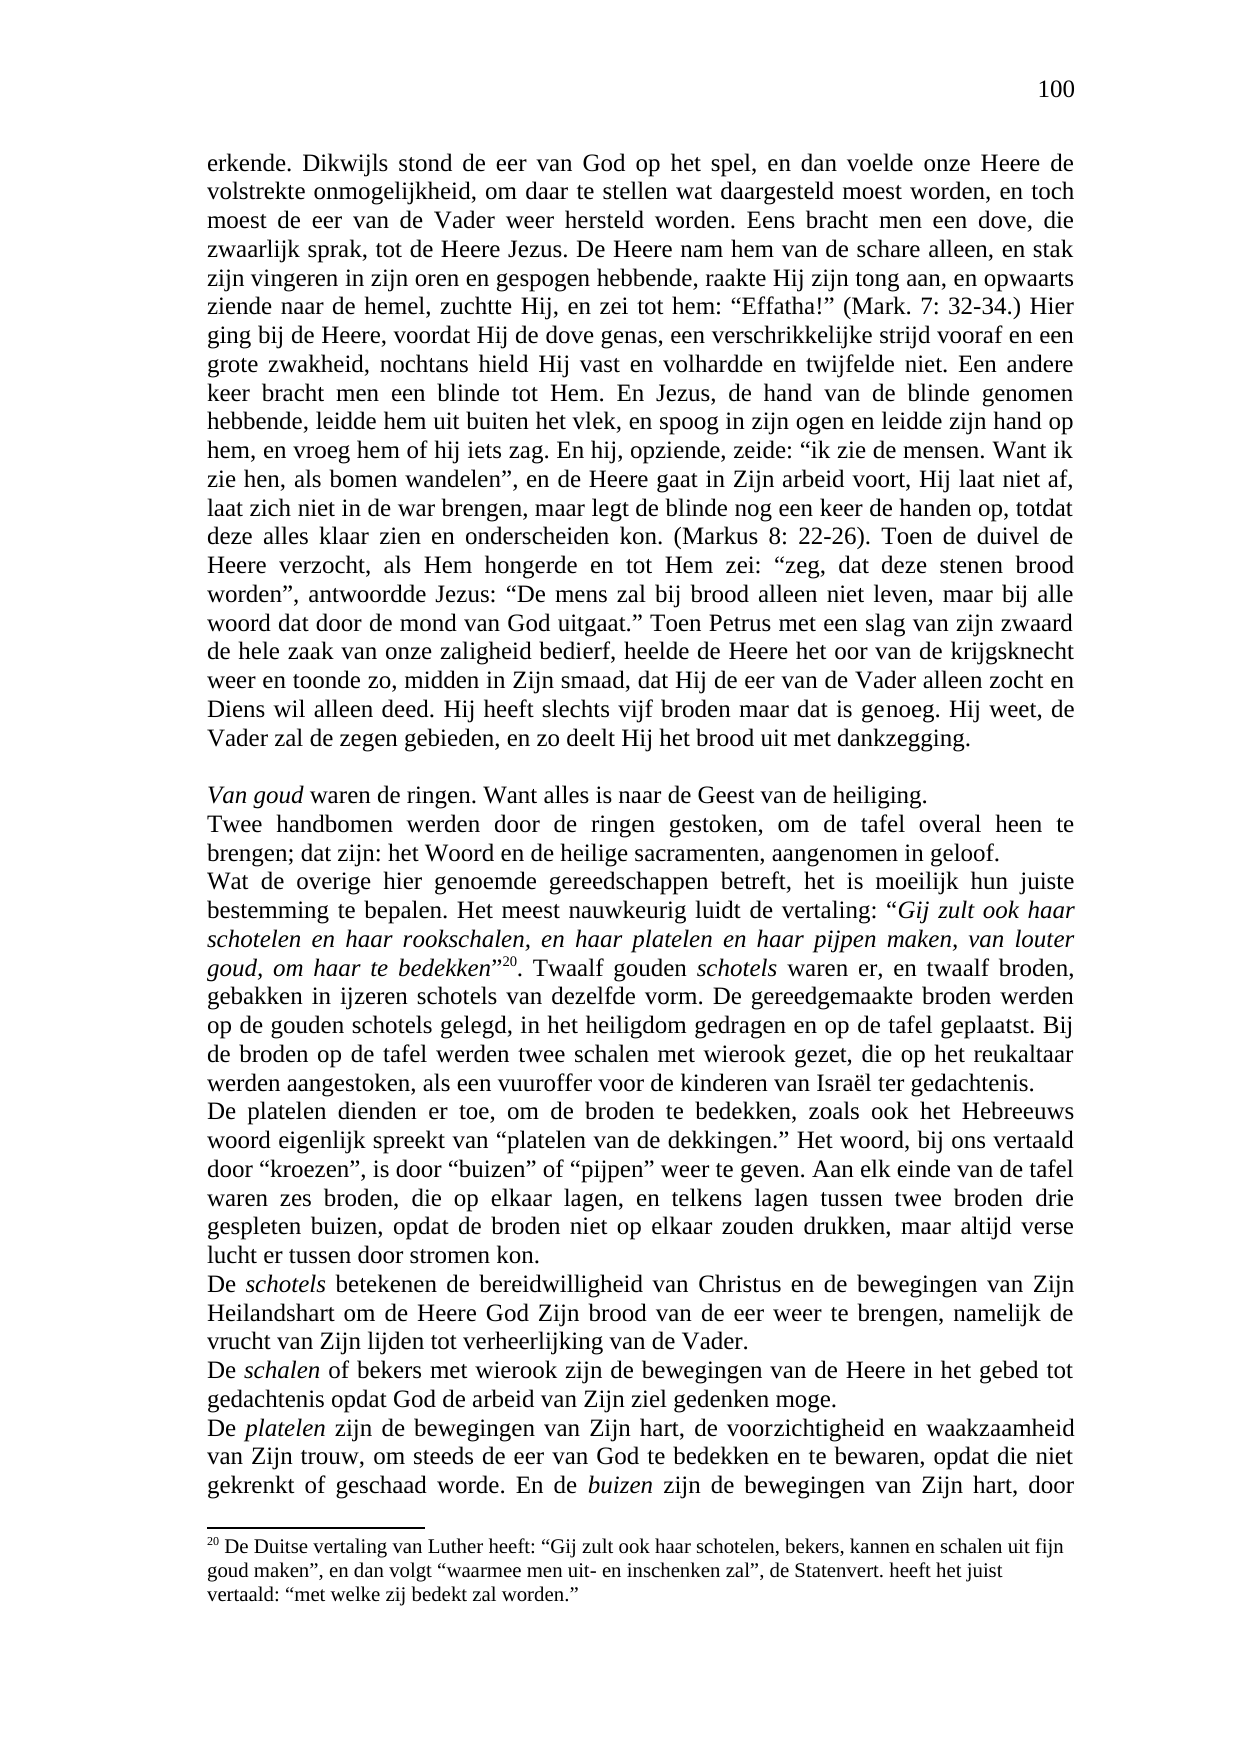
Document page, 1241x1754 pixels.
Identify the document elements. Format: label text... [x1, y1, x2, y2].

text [207, 1413, 1075, 1499]
text De schotels betekenen de bereidwilligheid van Christus en de bewegingen van Zijn Heilandshart om de Heere God Zijn brood van de eer weer te brengen, namelijk de vrucht van Zijn lijden tot verheerlijking van de Vader. [207, 1269, 1075, 1355]
text Wat de overige hier genoemde gereedschappen betreft, het is moeilijk hun juiste bestemming te bepalen. Het meest nauwkeurig luidt de vertaling: “Gij zult ook haar schotelen en haar rookschalen, en haar platelen en haar pijpen maken, van louter goud, om haar te bedekken”. Twaalf gouden schotels waren er, en twaalf broden, gebakken in ijzeren schotels van dezelfde vorm. De gereedgemaakte broden werden op de gouden schotels gelegd, in het heiligdom gedragen en op de tafel geplaatst. Bij de broden op de tafel werden twee schalen met wierook gezet, die op het reukaltaar werden aangestoken, als een vuuroffer voor de kinderen van Israël ter gedachtenis. [207, 866, 1075, 1096]
text Van goud waren de ringen. Want alles is naar de Geest van de heiliging. [207, 780, 1075, 809]
text De platelen dienden er toe, om de broden te bedekken, zoals ook het Hebreeuws woord eigenlijk spreekt van “platelen van de dekkingen.” Het woord, bij ons vertaald door “kroezen”, is door “buizen” of “pijpen” weer te geven. Aan elk einde van de tafel waren zes broden, die op elkaar lagen, en telkens lagen tussen twee broden drie gespleten buizen, opdat de broden niet op elkaar zouden drukken, maar altijd verse lucht er tussen door stromen kon. [207, 1096, 1075, 1269]
text Twee handbomen werden door de ringen gestoken, om de tafel overal heen te brengen; dat zijn: het Woord en de heilige sacramenten, aangenomen in geloof. [207, 809, 1075, 866]
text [207, 148, 1075, 751]
text De schalen of bekers met wierook zijn de bewegingen van de Heere in het gebed tot gedachtenis opdat God de arbeid van Zijn ziel gedenken moge. [207, 1355, 1075, 1413]
